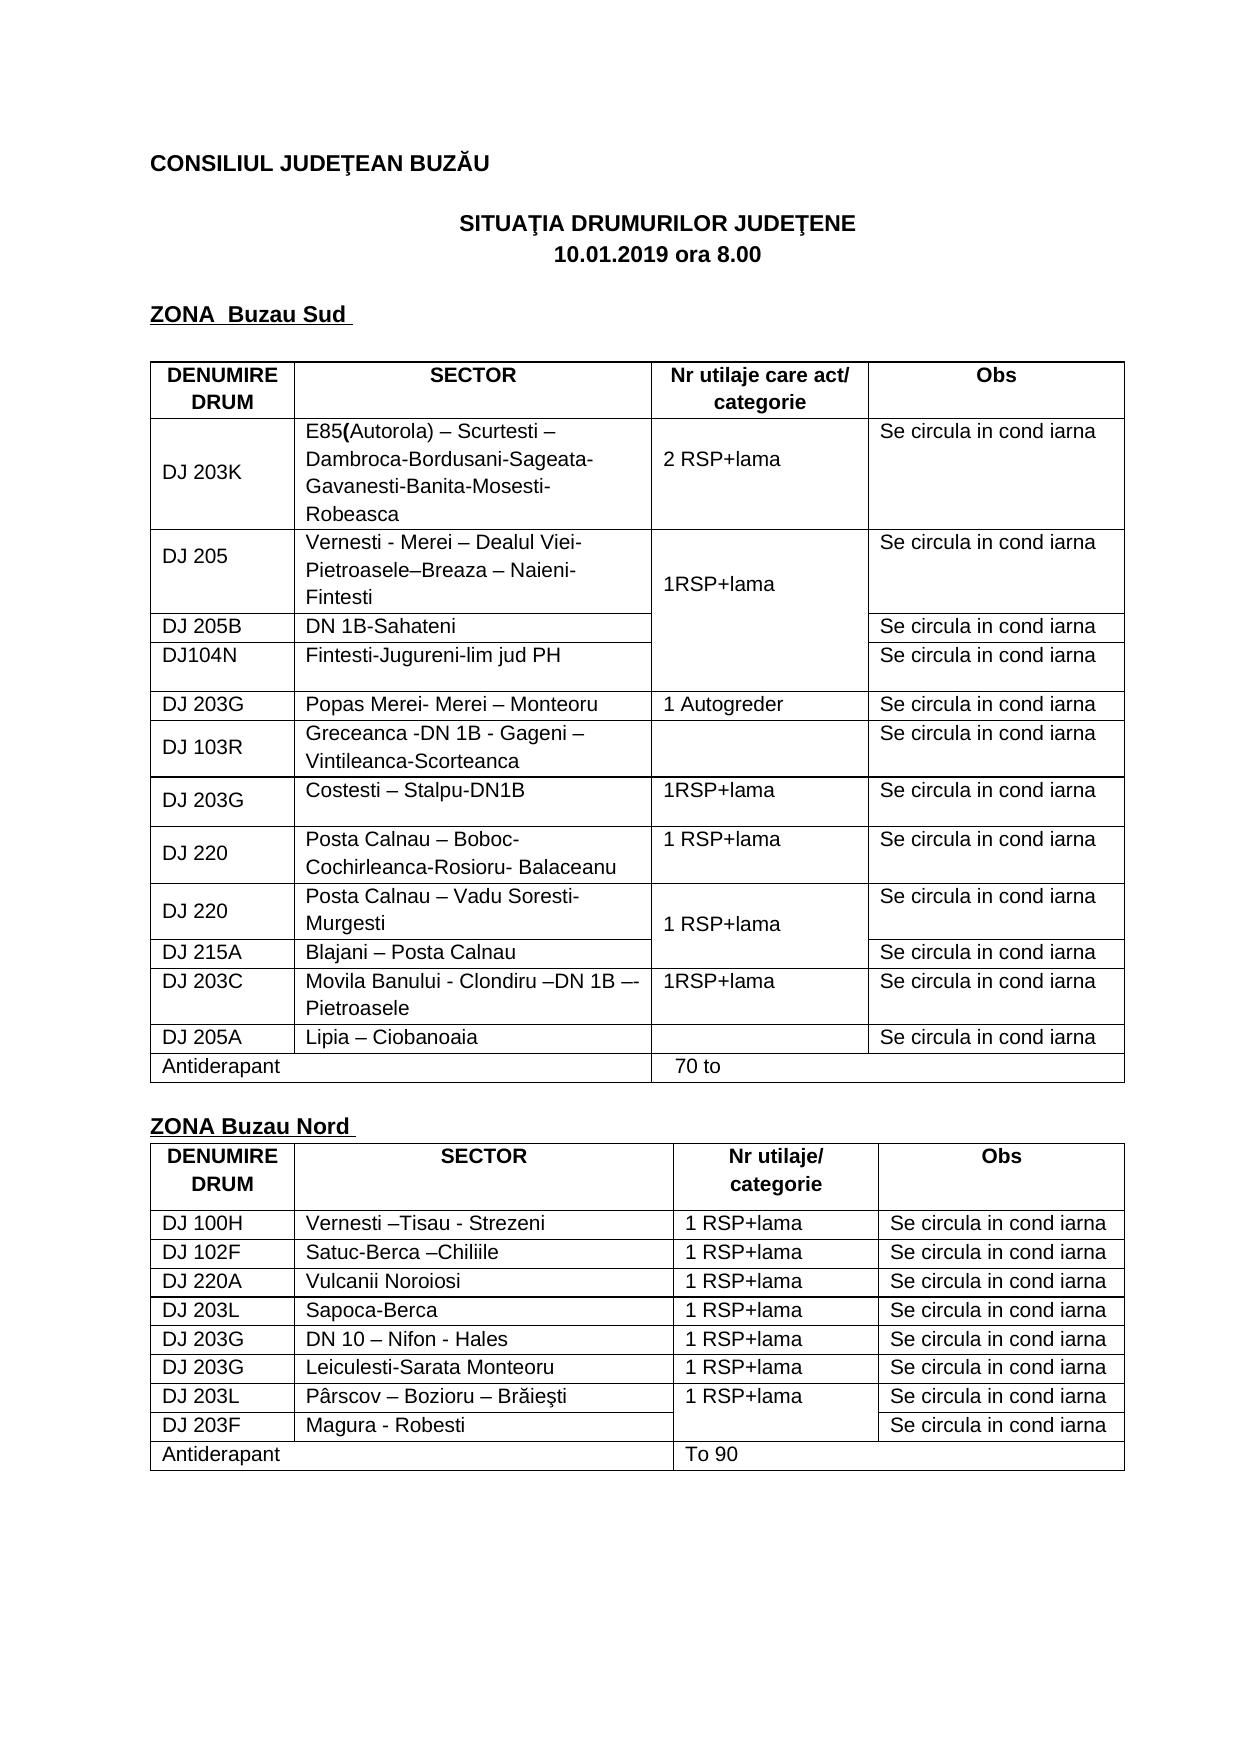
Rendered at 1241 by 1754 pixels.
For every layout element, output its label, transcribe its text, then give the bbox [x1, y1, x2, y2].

table_cell DJ 205A [151, 1025, 294, 1053]
table_cell DJ 220 [151, 827, 294, 882]
table_cell DJ [151, 1413, 294, 1441]
table_cell 1 RSP+lama [674, 1298, 878, 1325]
table_cell [652, 721, 868, 776]
table_cell Vulcanii Noroiosi [295, 1269, 673, 1296]
table_cell 1 RSP+lama [674, 1240, 878, 1268]
text ZONA Buzau Sud [150, 301, 1165, 327]
table_cell Se circula in cond iarna [879, 1413, 1124, 1441]
table_cell Magura - Robesti [295, 1413, 673, 1441]
table_cell E85(Autorola) – Scurtesti –Dambroca-Bordusani-Sageata- Gavanesti-Banita-Mosesti-Robeasca [295, 419, 651, 529]
table_cell Popas Merei- Merei – Monteoru [295, 692, 651, 720]
table_cell DJ 103R [151, 721, 294, 776]
table_cell DJ 203G [151, 778, 294, 826]
table_cell 1 RSP+lama [674, 1211, 878, 1239]
table_cell Se circula in cond iarna [869, 827, 1124, 882]
text ZONA Buzau Nord [150, 1113, 1165, 1139]
table_cell Se circula in cond iarna [879, 1355, 1124, 1383]
table_header SECTOR [295, 363, 651, 418]
table_cell DJ 203G [151, 1326, 294, 1354]
table_cell DJ 220 [151, 884, 294, 939]
table_cell Antiderapant [151, 1442, 673, 1469]
table_header Obs [879, 1144, 1124, 1210]
table_cell Blajani – Posta Calnau [295, 940, 651, 968]
table_cell Se circula in cond iarna [879, 1211, 1124, 1239]
table_cell Vernesti –Tisau - Strezeni [295, 1211, 673, 1239]
table_cell 1 RSP+lama [674, 1384, 878, 1441]
table_cell DJ 205 [151, 530, 294, 613]
table_cell Se circula in cond iarna [869, 643, 1124, 691]
table_cell 2 RSP+lama [652, 419, 868, 529]
table_cell DJ 205B [151, 614, 294, 642]
table_cell Leiculesti-Sarata Monteoru [295, 1355, 673, 1383]
table_cell Antiderapant [151, 1054, 651, 1082]
table_cell Se circula in cond iarna [879, 1326, 1124, 1354]
table_cell Lipia – Ciobanoaia [295, 1025, 651, 1053]
table_cell DJ104N [151, 643, 294, 691]
table_cell Se circula in cond iarna [869, 721, 1124, 776]
table_header Nr utilaje/ categorie [674, 1144, 878, 1210]
table_cell Sapoca-Berca [295, 1298, 673, 1325]
table_cell Se circula in cond iarna [869, 969, 1124, 1024]
table_cell Fintesti-Jugureni-lim jud PH [295, 643, 651, 691]
table_cell To 90 [674, 1442, 1124, 1469]
table_cell DJ [151, 1240, 294, 1268]
table_cell Se circula in cond iarna [869, 692, 1124, 720]
table_cell 1RSP+lama [652, 778, 868, 826]
table_cell DJ 203K [151, 419, 294, 529]
table_cell DJ 203L [151, 1298, 294, 1325]
table_header DENUMIRE DRUM [151, 1144, 294, 1210]
table_cell [652, 1025, 868, 1053]
table_cell Satuc-Berca –Chiliile [295, 1240, 673, 1268]
table_cell Se circula in cond iarna [869, 614, 1124, 642]
table_cell Costesti – Stalpu-DN1B [295, 778, 651, 826]
table_cell Se circula in cond iarna [869, 1025, 1124, 1053]
table_cell Pârscov – Bozioru – Brăieşti [295, 1384, 673, 1412]
table_cell Posta Calnau – Boboc-Cochirleanca-Rosioru- Balaceanu [295, 827, 651, 882]
table_cell 1 Autogreder [652, 692, 868, 720]
table_cell DJ [151, 969, 294, 1024]
table_cell 70 to [652, 1054, 1124, 1082]
table_cell Se circula in cond iarna [879, 1269, 1124, 1296]
table_cell Movila Banului - Clondiru –DN 1B –- Pietroasele [295, 969, 651, 1024]
text 10.01.2019 ora 8.00 [150, 241, 1165, 267]
table_cell Se circula in cond iarna [879, 1298, 1124, 1325]
table_cell 1 RSP+lama [674, 1355, 878, 1383]
table_cell Greceanca -DN 1B - Gageni – Vintileanca-Scorteanca [295, 721, 651, 776]
table_cell DN 1B-Sahateni [295, 614, 651, 642]
table_header Obs [869, 363, 1124, 418]
table_header Nr utilaje care act/ categorie [652, 363, 868, 418]
table_cell [652, 642, 868, 691]
table_cell Se circula in cond iarna [869, 940, 1124, 968]
table_cell DJ 220A [151, 1269, 294, 1296]
table_header DENUMIRE DRUM [151, 363, 294, 418]
table_header SECTOR [295, 1144, 673, 1210]
table_cell Se circula in cond iarna [869, 530, 1124, 613]
table_cell Se circula in cond iarna [869, 419, 1124, 529]
table_cell Se circula in cond iarna [879, 1384, 1124, 1412]
table_cell Se circula in cond iarna [879, 1240, 1124, 1268]
table_cell DJ 203G [151, 692, 294, 720]
text SITUAŢIA DRUMURILOR JUDEŢENE [150, 210, 1165, 237]
table_cell Posta Calnau – Vadu Soresti-Murgesti [295, 884, 651, 939]
table_cell 1RSP+lama [652, 530, 868, 642]
table_cell 1RSP+lama [652, 969, 868, 1024]
table_cell DJ 203L [151, 1384, 294, 1412]
table_cell DJ 203G [151, 1355, 294, 1383]
table_cell Se circula in cond iarna [869, 778, 1124, 826]
table_cell DJ 100H [151, 1211, 294, 1239]
table_cell DJ 215A [151, 940, 294, 968]
table_cell 1 RSP+lama [652, 827, 868, 882]
table_cell 1 RSP+lama [674, 1269, 878, 1296]
table_cell Vernesti - Merei – Dealul Viei- Pietroasele–Breaza – Naieni-Fintesti [295, 530, 651, 613]
table_cell Se circula in cond iarna [869, 884, 1124, 939]
table_cell 1 RSP+lama [674, 1326, 878, 1354]
table_cell DN 10 – Nifon - Hales [295, 1326, 673, 1354]
text CONSILIUL JUDEŢEAN BUZĂU [150, 150, 1165, 176]
table_cell 1 RSP+lama [652, 884, 868, 968]
